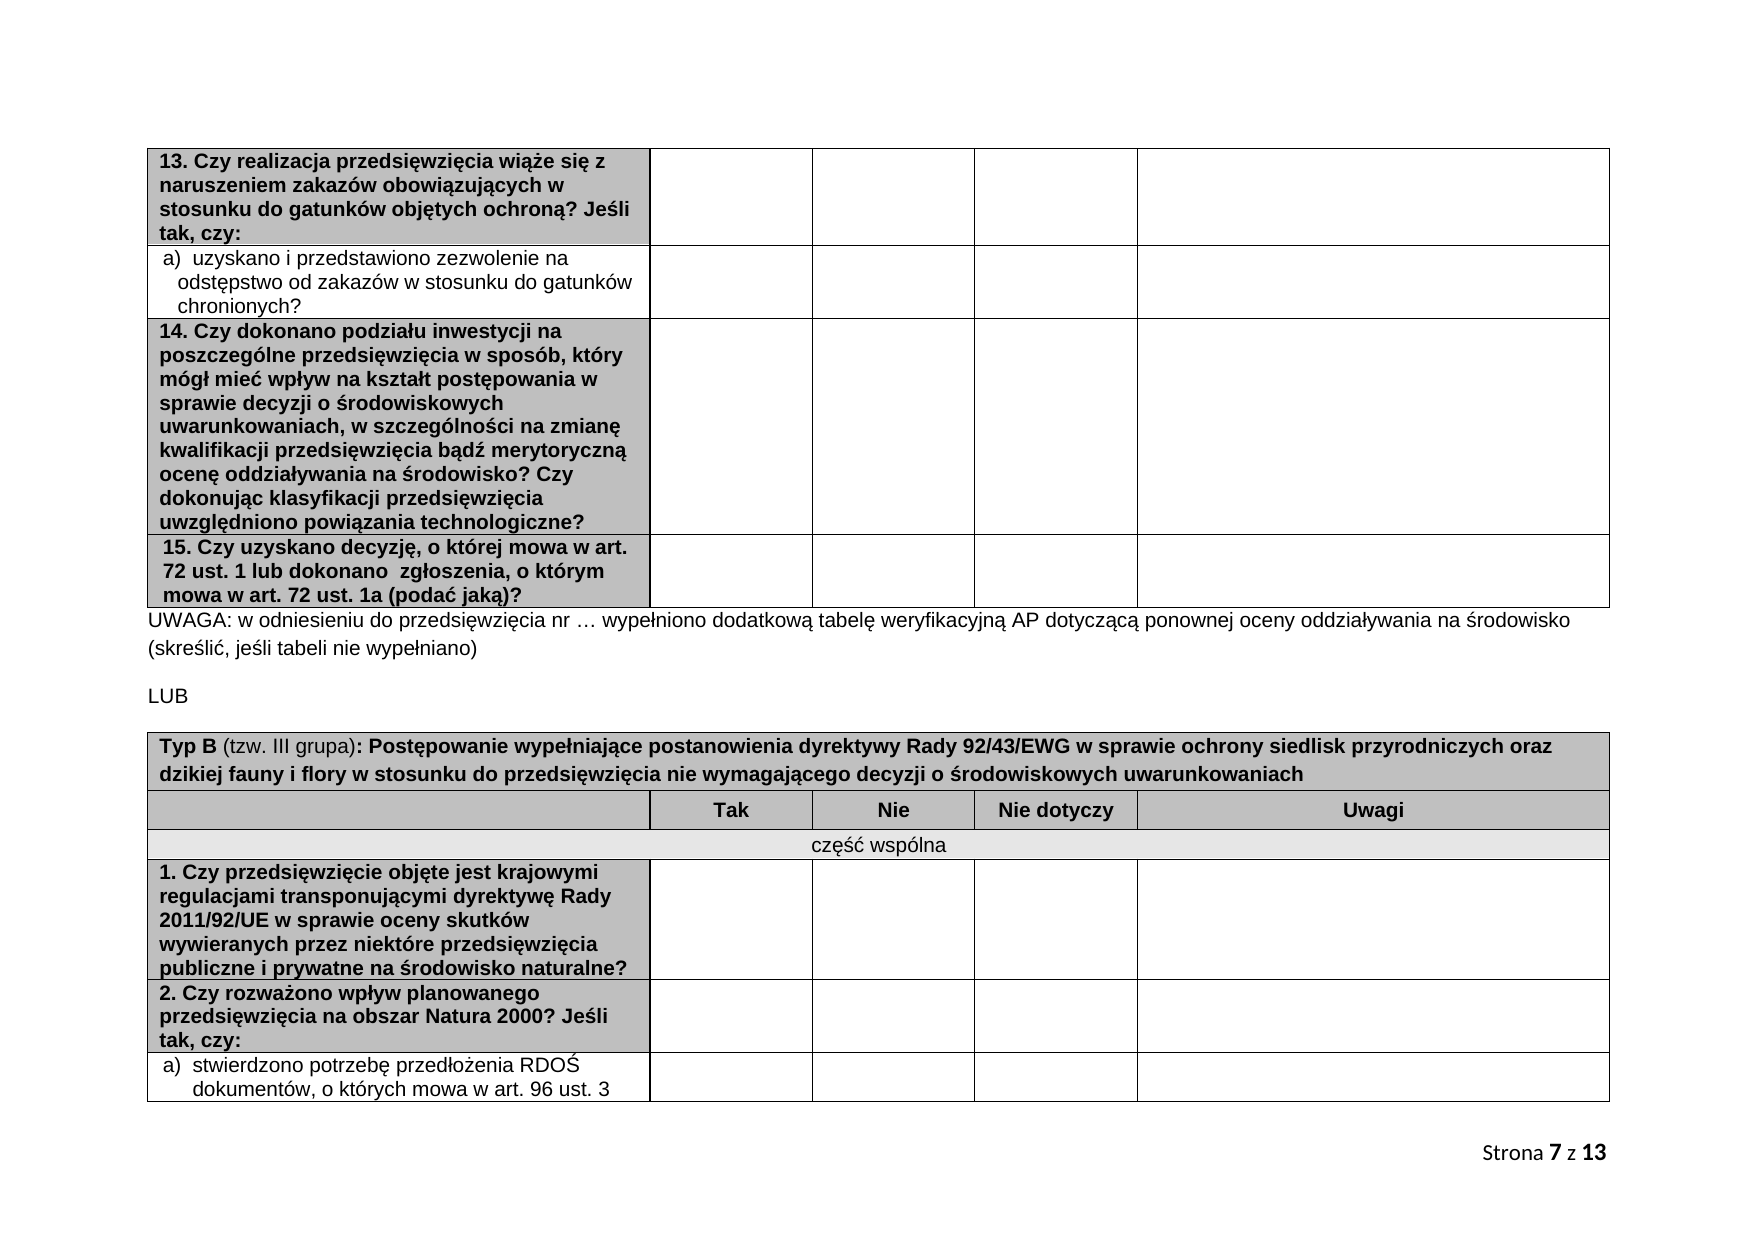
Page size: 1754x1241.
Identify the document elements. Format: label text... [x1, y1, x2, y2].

table_cell 15. Czy uzyskano decyzję, o której mowa w art. 72 ust. 1 lub dokonano zgłoszenia, o którym mowa w art. 72 ust. 1a (podać jaką)? [148, 535, 649, 607]
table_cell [148, 1053, 649, 1101]
table_cell [813, 980, 974, 1052]
table_cell [1138, 149, 1609, 244]
table_cell Uwagi [1138, 791, 1609, 829]
table_cell Nie dotyczy [975, 791, 1137, 829]
table_cell [975, 1053, 1137, 1101]
table_cell [975, 246, 1137, 317]
table_cell [1138, 980, 1609, 1052]
table_cell [651, 1053, 812, 1101]
table_cell Tak [651, 791, 812, 829]
table_cell [975, 149, 1137, 244]
table_cell [651, 860, 812, 979]
table_cell 2. Czy rozważono wpływ planowanego przedsięwzięcia na obszar Natura 2000? Jeśli tak, czy: [148, 980, 649, 1052]
table_cell [1138, 1053, 1609, 1101]
text UWAGA: w odniesieniu do przedsięwzięcia nr … wypełniono dodatkową tabelę weryfikacyjną AP dotyczącą ponownej oceny oddziaływania na środowisko (skreślić, jeśli tabeli nie wypełniano) [148, 608, 1606, 659]
table_cell [975, 319, 1137, 534]
table_cell [1138, 246, 1609, 317]
table_cell [975, 980, 1137, 1052]
table_cell [651, 319, 812, 534]
table_cell [651, 535, 812, 607]
table_cell Nie [813, 791, 974, 829]
table_cell uzyskano i przedstawiono zezwolenie na odstępstwo od zakazów w stosunku do gatunków chronionych? [148, 246, 649, 317]
table_cell [1138, 535, 1609, 607]
table_cell [1138, 319, 1609, 534]
table_cell [651, 246, 812, 317]
table_cell [975, 860, 1137, 979]
table_header Typ B (tzw. III grupa): Postępowanie wypełniające postanowienia dyrektywy Rady 92/43/EWG w sprawie ochrony siedlisk przyrodniczych oraz dzikiej fauny i flory w stosunku do przedsięwzięcia nie wymagającego decyzji o środowiskowych uwarunkowaniach [148, 733, 1609, 790]
table_cell [813, 149, 974, 244]
table_cell [975, 535, 1137, 607]
table_cell [813, 246, 974, 317]
table_cell [813, 860, 974, 979]
table_cell 1. Czy przedsięwzięcie objęte jest krajowymi regulacjami transponującymi dyrektywę Rady 2011/92/UE w sprawie oceny skutków wywieranych przez niektóre przedsięwzięcia publiczne i prywatne na środowisko naturalne? [148, 860, 649, 979]
table_cell [1138, 860, 1609, 979]
table_cell [651, 980, 812, 1052]
table_cell [651, 149, 812, 244]
table_cell część wspólna [148, 830, 1609, 858]
text LUB [148, 684, 1606, 708]
table_cell 13. Czy realizacja przedsięwzięcia wiąże się z naruszeniem zakazów obowiązujących w stosunku do gatunków objętych ochroną? Jeśli tak, czy: [148, 149, 649, 244]
table_cell [813, 535, 974, 607]
table_cell [813, 319, 974, 534]
table_cell [148, 791, 649, 829]
table_cell 14. Czy dokonano podziału inwestycji na poszczególne przedsięwzięcia w sposób, który mógł mieć wpływ na kształt postępowania w sprawie decyzji o środowiskowych uwarunkowaniach, w szczególności na zmianę kwalifikacji przedsięwzięcia bądź merytoryczną ocenę oddziaływania na środowisko? Czy dokonując klasyfikacji przedsięwzięcia uwzględniono powiązania technologiczne? [148, 319, 649, 534]
table_cell [813, 1053, 974, 1101]
